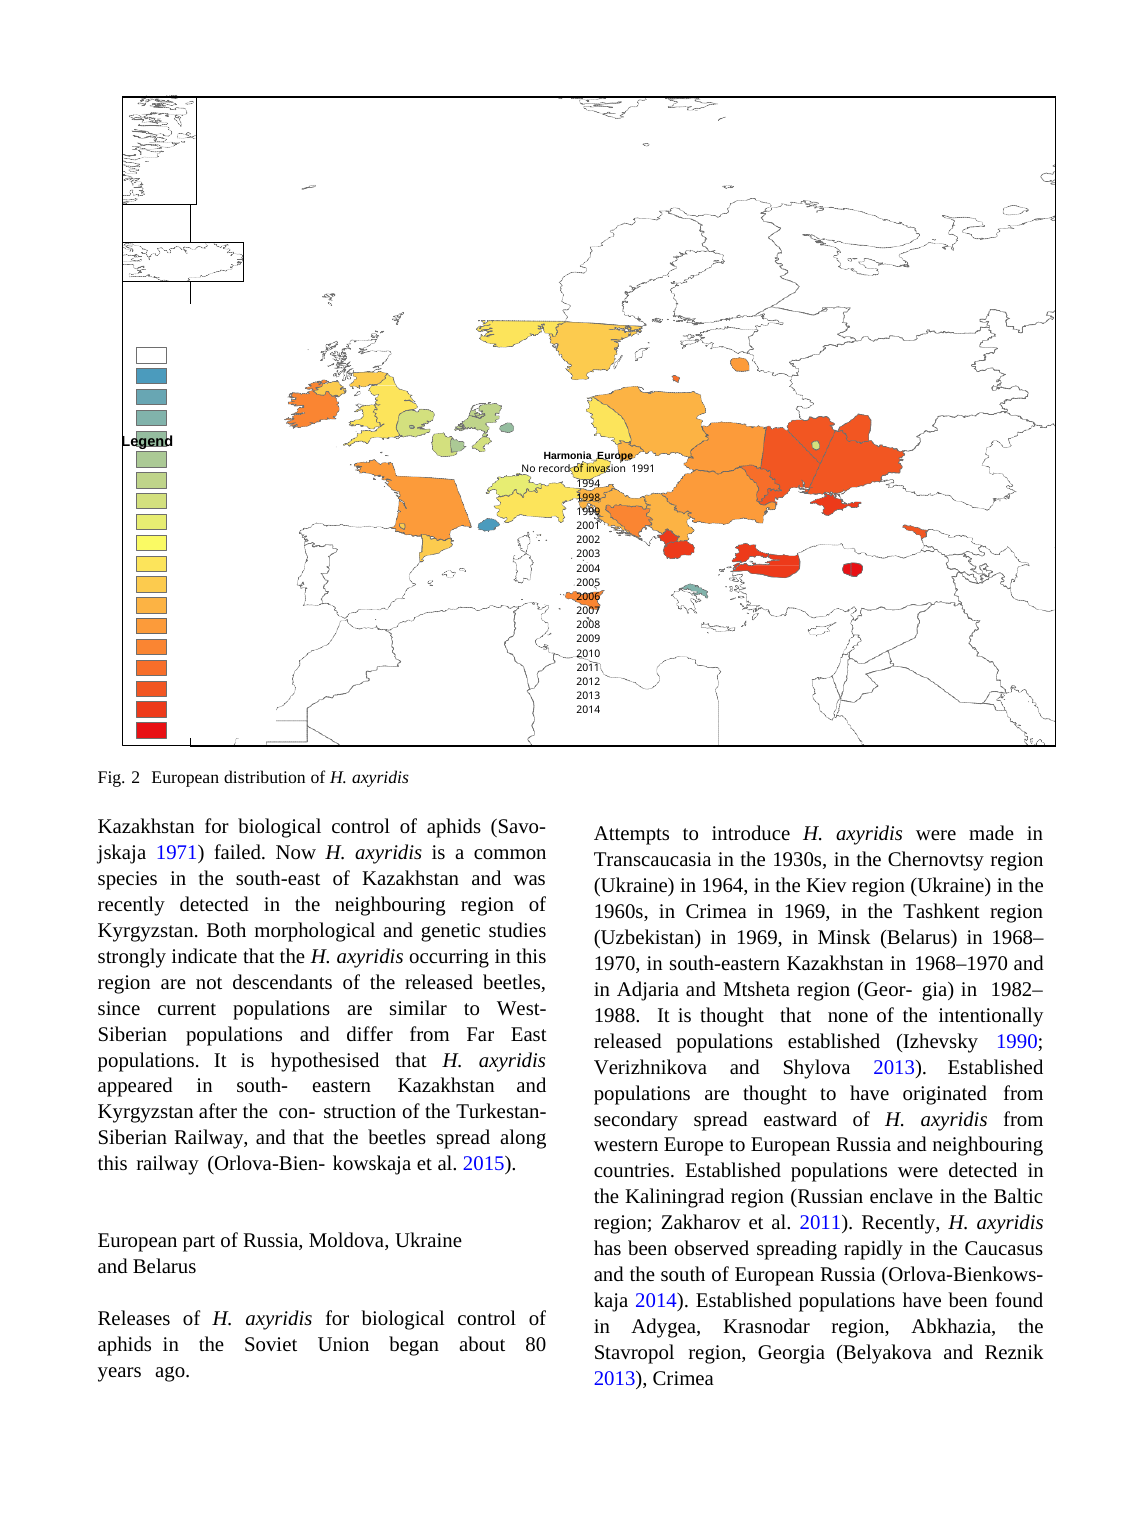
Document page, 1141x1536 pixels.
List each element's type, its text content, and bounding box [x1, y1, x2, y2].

picture [1042, 173, 1055, 181]
picture [123, 98, 196, 204]
text Kazakhstan for biological control of aphids (Savo- jskaja 1971) failed. Now H. axyridis is a common species in the south-east of Kazakhstan and was recently detected in the neighbouring region of Kyrgyzstan. Both morphological and genetic studies strongly indicate that the H. axyridis occurring in this region are not descendants of the released beetles, since current populations are similar to West-Siberian populations and differ from Far East populations. It is hypothesised that H. axyridis appeared in south- eastern Kazakhstan and Kyrgyzstan after the con- struction of the Turkestan-Siberian Railway, and that the beetles spread along this railway (Orlova-Bien- kowskaja et al. 2015). [97, 814, 546, 1175]
text European part of Russia, Moldova, Ukraine and Belarus [97, 1228, 464, 1278]
picture [123, 243, 243, 281]
text Releases of H. axyridis for biological control of aphids in the Soviet Union began about 80 years ago. [97, 1306, 546, 1382]
picture [191, 98, 1055, 745]
text Fig. 2 European distribution of H. axyridis [97, 767, 1055, 787]
text Attempts to introduce H. axyridis were made in Transcaucasia in the 1930s, in the Chernovtsy region (Ukraine) in 1964, in the Kiev region (Ukraine) in the 1960s, in Crimea in 1969, in the Tashkent region (Uzbekistan) in 1969, in Minsk (Belarus) in 1968–1970, in south-eastern Kazakhstan in 1968–1970 and in Adjaria and Mtsheta region (Geor- gia) in 1982–1988. It is thought that none of the intentionally released populations established (Izhevsky 1990; Verizhnikova and Shylova 2013). Established populations are thought to have originated from secondary spread eastward of H. axyridis from western Europe to European Russia and neighbouring countries. Established populations were detected in the Kaliningrad region (Russian enclave in the Baltic region; Zakharov et al. 2011). Recently, H. axyridis has been observed spreading rapidly in the Caucasus and the south of European Russia (Orlova-Bienkows- kaja 2014). Established populations have been found in Adygea, Krasnodar region, Abkhazia, the Stavropol region, Georgia (Belyakova and Reznik 2013), Crimea [593, 821, 1043, 1390]
